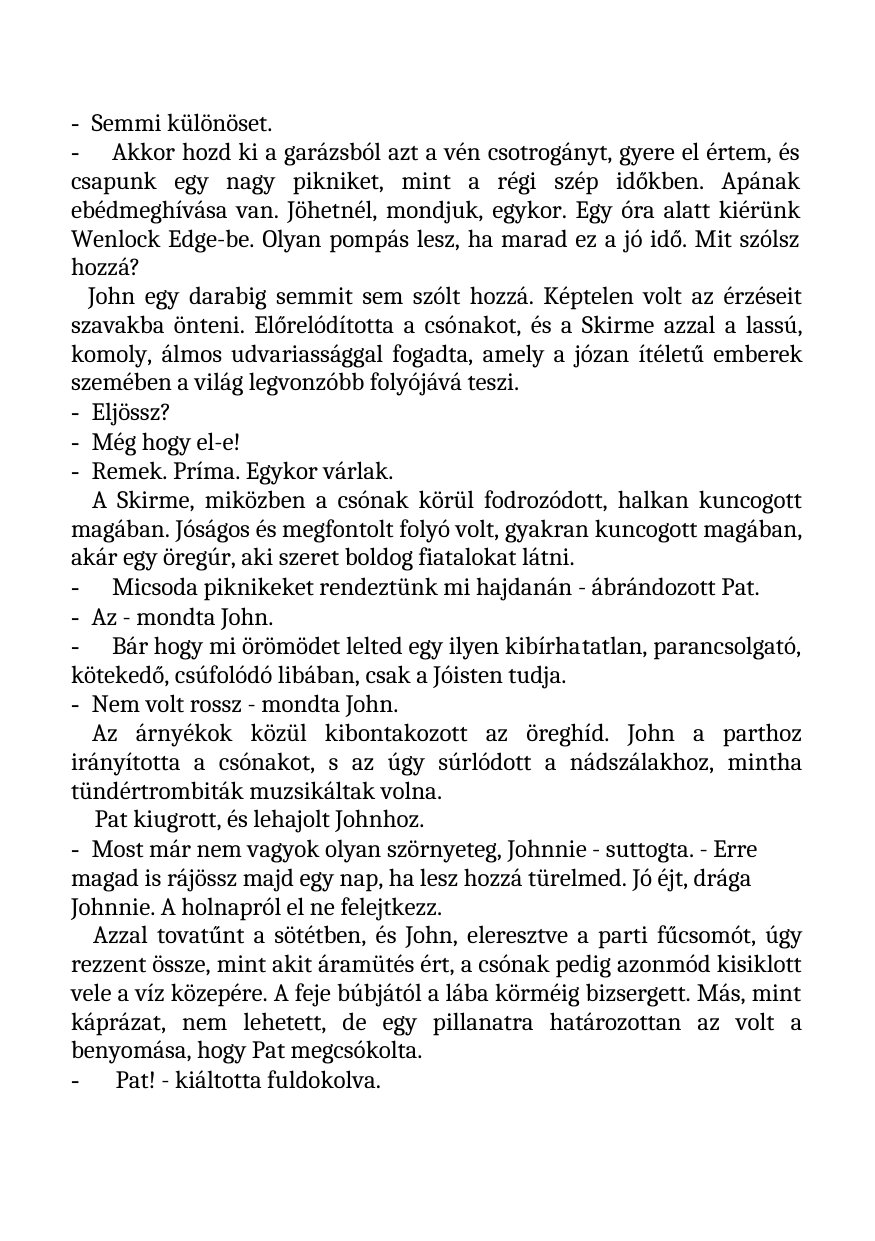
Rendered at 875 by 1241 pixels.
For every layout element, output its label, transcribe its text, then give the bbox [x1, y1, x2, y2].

text Azzal tovatűnt a sötétben, és John, eleresztve a parti fűcsomót, úgy rezzent össze, mint akit áramütés ért, a csónak pedig azonmód kisiklott vele a víz közepére. A feje búbjától a lába körméig bizsergett. Más, mint káprázat, nem lehetett, de egy pillanatra határozottan az volt a benyomása, hogy Pat megcsókolta. [71, 921, 803, 1065]
list Micsoda piknikeket rendeztünk mi hajdanán - ábrándozott Pat. [71, 572, 801, 602]
list Nem volt rossz - mondta John. [71, 689, 803, 719]
list Akkor hozd ki a garázsból azt a vén csotrogányt, gyere el értem, és csapunk egy nagy pikniket, mint a régi szép időkben. Apának ebédmeghívása van. Jöhetnél, mondjuk, egykor. Egy óra alatt kiérünk Wenlock Edge-be. Olyan pompás lesz, ha marad ez a jó idő. Mit szólsz hozzá? [71, 137, 801, 282]
text A Skirme, miközben a csónak körül fodrozódott, halkan kuncogott magában. Jóságos és megfontolt folyó volt, gyakran kuncogott magában, akár egy öregúr, aki szeret boldog fiatalokat látni. [71, 486, 803, 572]
list Még hogy el-e! [71, 427, 803, 456]
list Pat! - kiáltotta fuldokolva. [71, 1065, 803, 1094]
list Az - mondta John. [71, 602, 803, 631]
text John egy darabig semmit sem szólt hozzá. Képtelen volt az érzéseit szavakba önteni. Előrelódította a csónakot, és a Skirme azzal a lassú, komoly, álmos udvariassággal fogadta, amely a józan ítéletű emberek szemében a világ legvonzóbb folyójává teszi. [71, 282, 803, 397]
text Pat kiugrott, és lehajolt Johnhoz. [94, 805, 803, 834]
text Az árnyékok közül kibontakozott az öreghíd. John a parthoz irányította a csónakot, s az úgy súrlódott a nádszálakhoz, mintha tündértrombiták muzsikáltak volna. [71, 719, 803, 805]
list Remek. Príma. Egykor várlak. [71, 456, 803, 486]
list Eljössz? [71, 397, 803, 427]
list Most már nem vagyok olyan szörnyeteg, Johnnie - suttogta. - Erre magad is rájössz majd egy nap, ha lesz hozzá türelmed. Jó éjt, drága Johnnie. A holnapról el ne felejtkezz. [71, 834, 803, 921]
list Bár hogy mi örömödet lelted egy ilyen kibírhatatlan, parancsolgató, kötekedő, csúfolódó libában, csak a Jóisten tudja. [71, 631, 801, 689]
list Semmi különöset. [71, 108, 803, 137]
